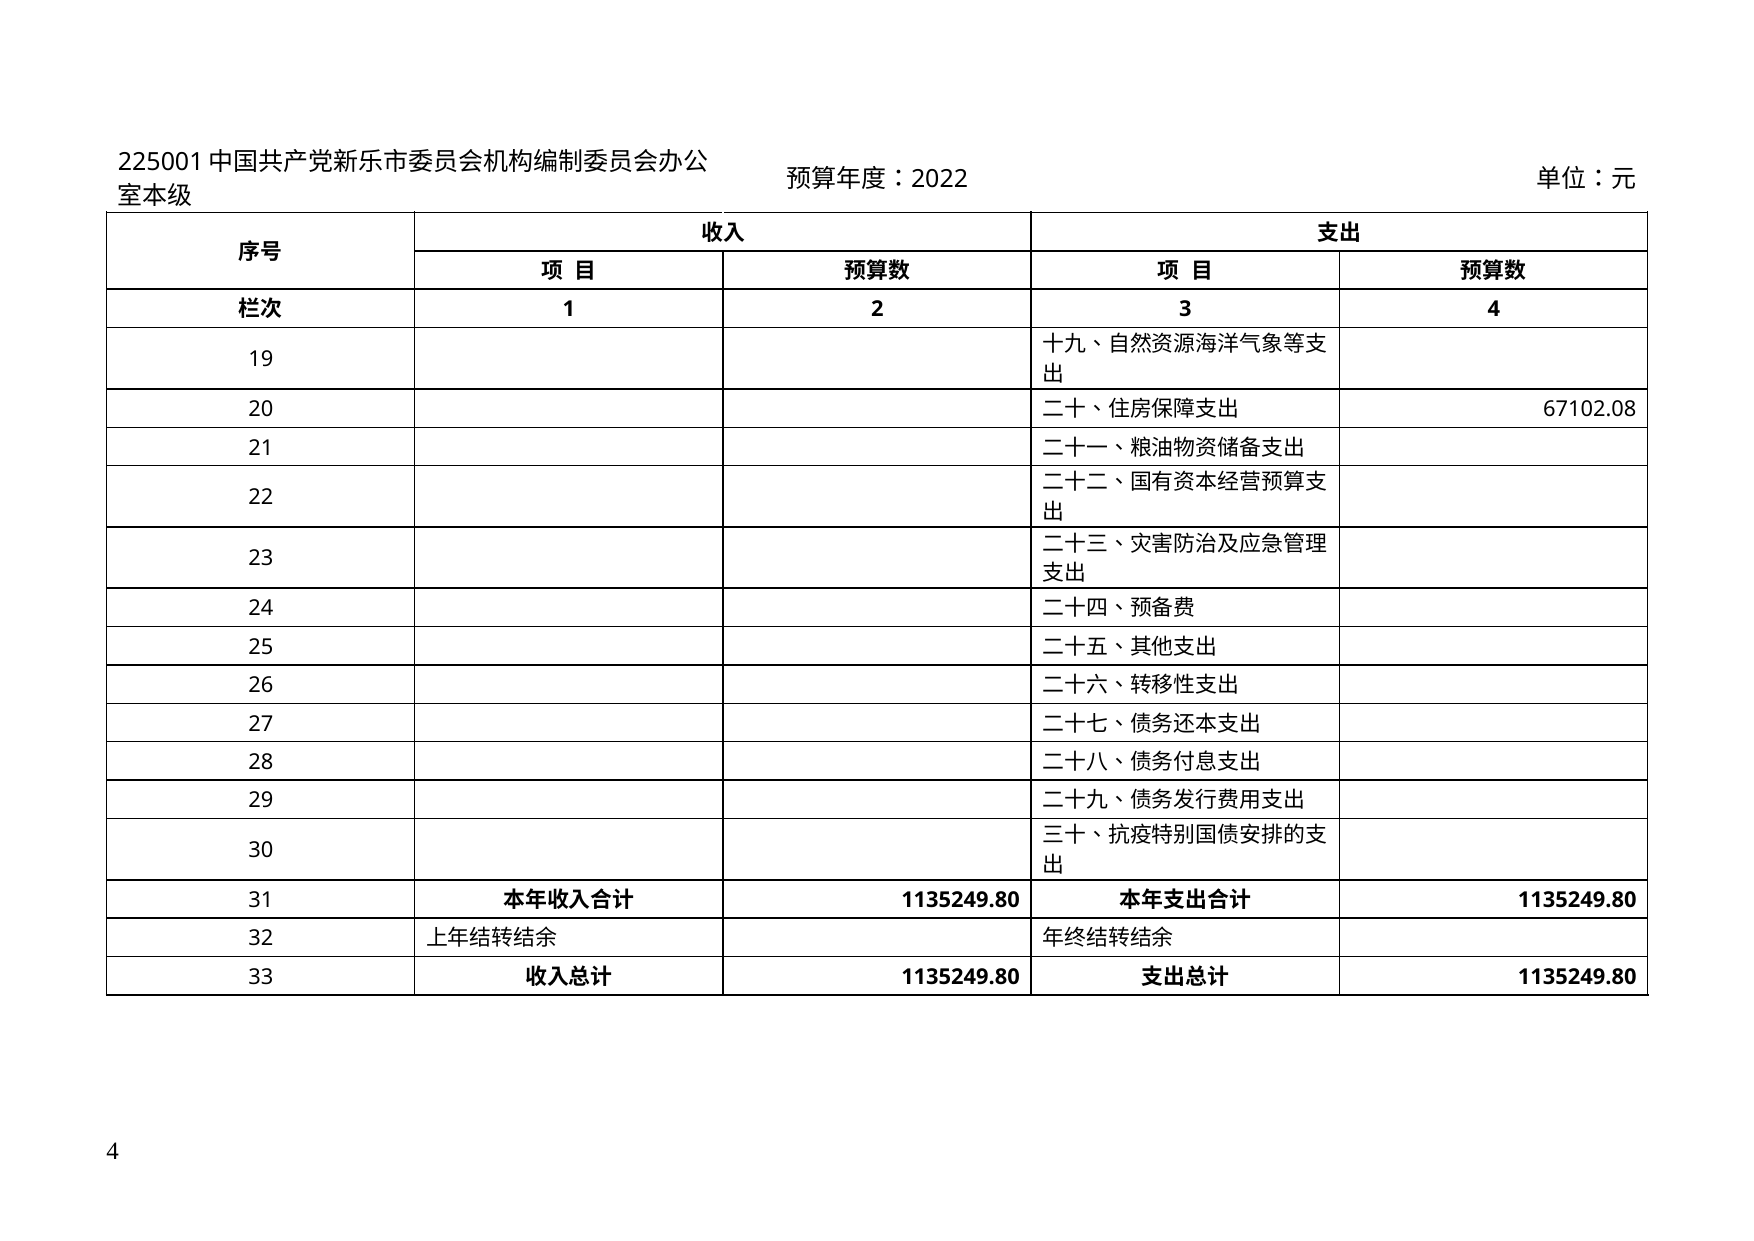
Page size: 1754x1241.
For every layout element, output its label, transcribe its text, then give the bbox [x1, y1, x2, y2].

table_cell 年终结转结余 [1032, 919, 1339, 956]
table_cell 4 [1340, 290, 1647, 327]
table_cell [724, 390, 1030, 426]
table_cell [415, 781, 722, 818]
table_cell [1340, 666, 1647, 702]
table_cell 二十四、预备费 [1032, 589, 1339, 626]
table_cell 二十、住房保障支出 [1032, 390, 1339, 426]
table_cell [415, 589, 722, 626]
table_cell 上年结转结余 [415, 919, 722, 956]
table_cell 二十一、粮油物资储备支出 [1032, 428, 1339, 465]
table_cell 本年收入合计 [415, 881, 722, 917]
table_cell 收入 [415, 213, 1030, 250]
table_cell 项 目 [1032, 252, 1339, 288]
table_cell 1135249.80 [724, 881, 1030, 917]
table_cell [724, 428, 1030, 465]
table_cell 32 [107, 919, 414, 956]
table_cell 67102.08 [1340, 390, 1647, 426]
table_cell [415, 528, 722, 587]
table_cell [1340, 328, 1647, 388]
table_cell 十九、自然资源海洋气象等支出 [1032, 328, 1339, 388]
table_cell [1340, 528, 1647, 587]
table_cell [724, 589, 1030, 626]
table_cell 2 [724, 290, 1030, 327]
table_cell 27 [107, 704, 414, 741]
table_cell 21 [107, 428, 414, 465]
table_cell [415, 328, 722, 388]
table_cell [1340, 589, 1647, 626]
table_cell 30 [107, 819, 414, 879]
table_cell 1135249.80 [1340, 881, 1647, 917]
table_cell [415, 666, 722, 702]
table_cell [724, 328, 1030, 388]
table_cell 项 目 [415, 252, 722, 288]
table_cell 二十六、转移性支出 [1032, 666, 1339, 702]
table_header 预算年度：2022 [724, 143, 1030, 211]
table_cell 20 [107, 390, 414, 426]
table_cell 24 [107, 589, 414, 626]
table_cell 支出 [1032, 213, 1647, 250]
table_cell [724, 819, 1030, 879]
table_cell 31 [107, 881, 414, 917]
table_cell [1340, 466, 1647, 526]
table_cell 三十、抗疫特别国债安排的支出 [1032, 819, 1339, 879]
table_cell [415, 428, 722, 465]
table_cell [724, 742, 1030, 779]
table_cell 二十八、债务付息支出 [1032, 742, 1339, 779]
table_cell 二十七、债务还本支出 [1032, 704, 1339, 741]
table_cell 19 [107, 328, 414, 388]
table_cell [724, 627, 1030, 664]
table_cell 序号 [107, 213, 414, 288]
table_cell [415, 390, 722, 426]
table_cell 1135249.80 [724, 957, 1030, 994]
table_cell 1135249.80 [1340, 957, 1647, 994]
table_cell 二十二、国有资本经营预算支出 [1032, 466, 1339, 526]
table_cell [1340, 919, 1647, 956]
table_cell [1340, 819, 1647, 879]
table_cell [724, 466, 1030, 526]
table_cell 二十九、债务发行费用支出 [1032, 781, 1339, 818]
table_cell [415, 742, 722, 779]
table_cell [415, 627, 722, 664]
table_cell [415, 704, 722, 741]
table_cell 二十五、其他支出 [1032, 627, 1339, 664]
table_cell [724, 528, 1030, 587]
table_cell 收入总计 [415, 957, 722, 994]
table_cell [724, 919, 1030, 956]
table_cell [1340, 781, 1647, 818]
table_cell 栏次 [107, 290, 414, 327]
table_cell 29 [107, 781, 414, 818]
table_cell [415, 819, 722, 879]
table_cell 23 [107, 528, 414, 587]
table_cell 28 [107, 742, 414, 779]
table_cell [724, 666, 1030, 702]
table_cell [1340, 627, 1647, 664]
table_cell [415, 466, 722, 526]
table_cell 本年支出合计 [1032, 881, 1339, 917]
table_cell 二十三、灾害防治及应急管理支出 [1032, 528, 1339, 587]
table_cell [1340, 428, 1647, 465]
table_cell 26 [107, 666, 414, 702]
table_cell 支出总计 [1032, 957, 1339, 994]
table_cell 33 [107, 957, 414, 994]
table_cell [1340, 742, 1647, 779]
table_cell [1340, 704, 1647, 741]
table_cell 预算数 [724, 252, 1030, 288]
table_header 225001中国共产党新乐市委员会机构编制委员会办公室本级 [107, 143, 722, 211]
table_header 单位：元 [1032, 143, 1647, 211]
table_cell 1 [415, 290, 722, 327]
table_cell [724, 781, 1030, 818]
table_cell 25 [107, 627, 414, 664]
table_cell 3 [1032, 290, 1339, 327]
table_cell [724, 704, 1030, 741]
table_cell 22 [107, 466, 414, 526]
table_cell 预算数 [1340, 252, 1647, 288]
